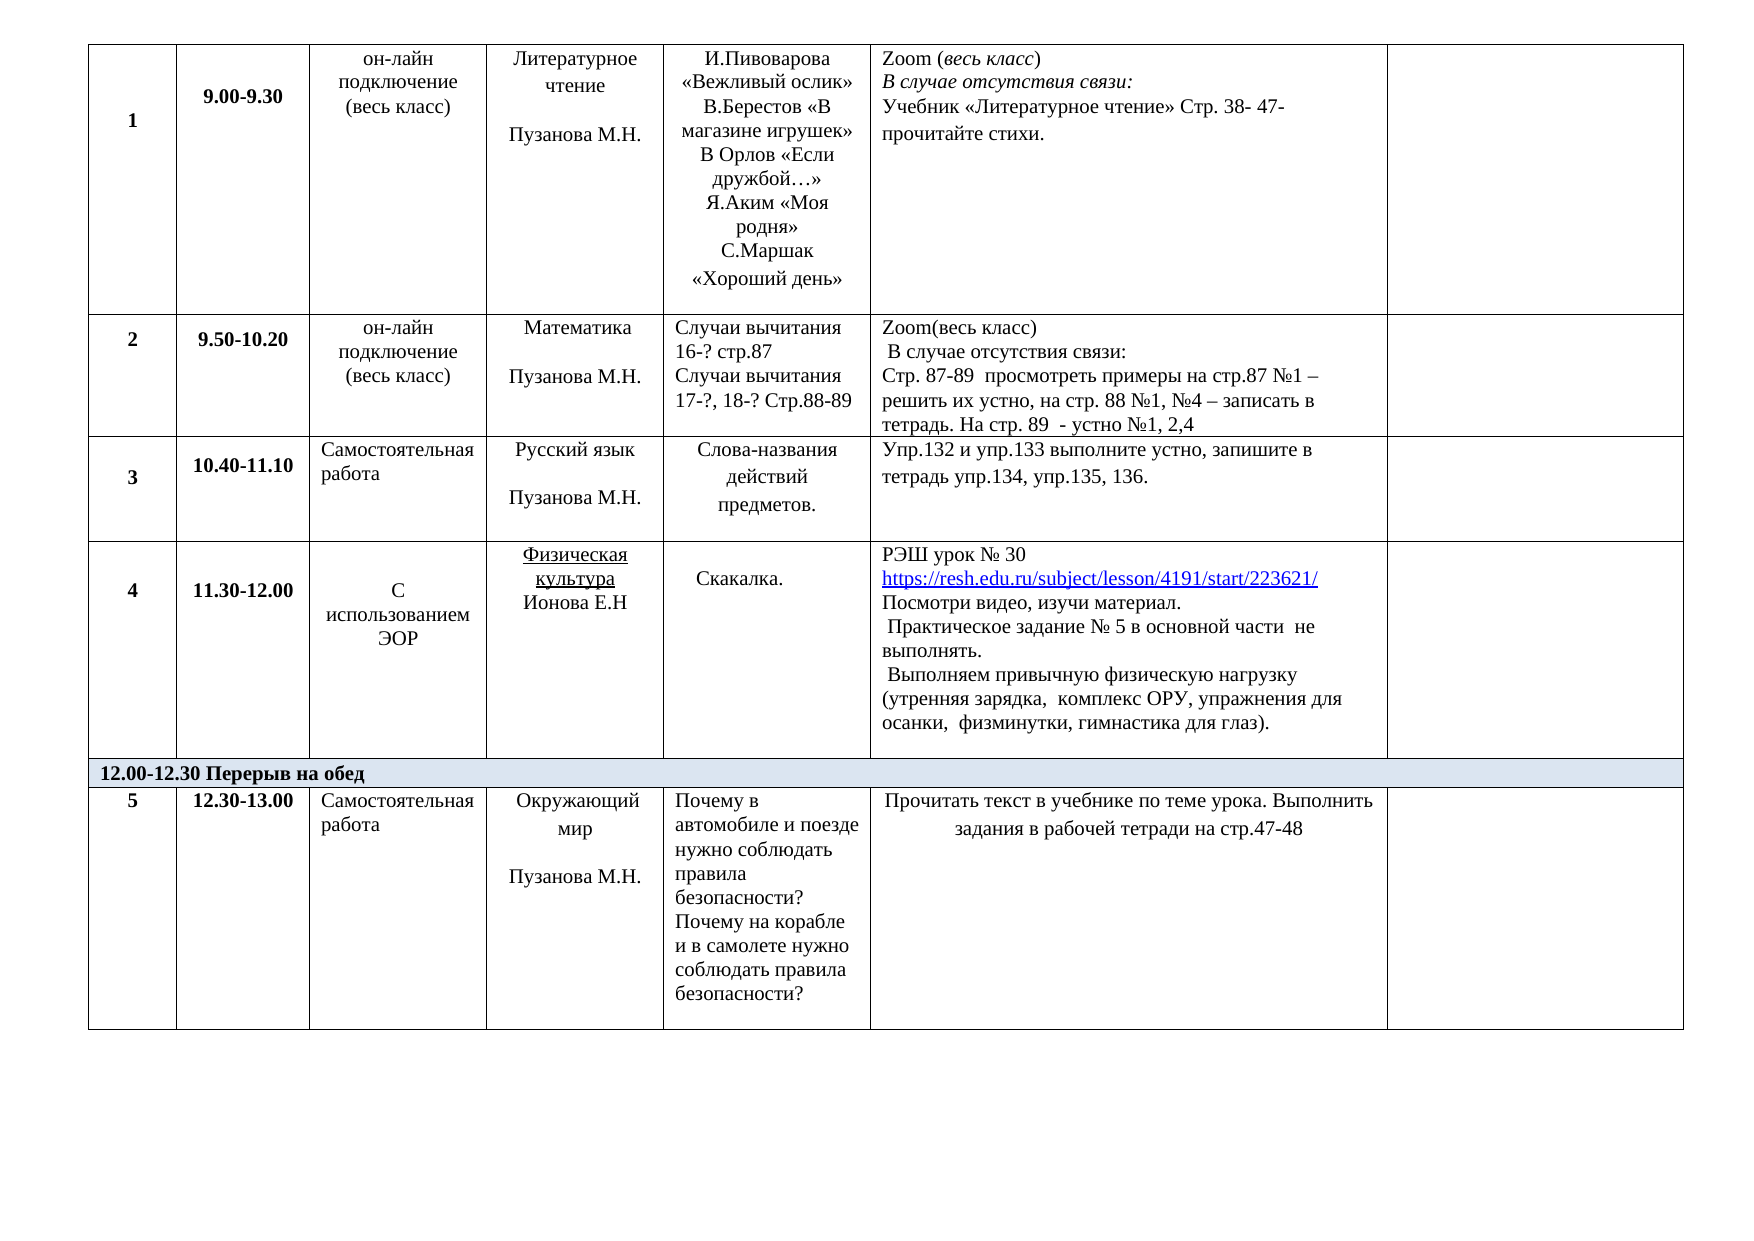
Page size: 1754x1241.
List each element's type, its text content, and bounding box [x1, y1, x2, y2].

table_cell Почему в автомобиле и поезде нужно соблюдать правила безопасности? Почему на корабле и в самолете нужно соблюдать правила безопасности? [664, 788, 870, 1029]
table_cell Математика Пузанова М.Н. [487, 315, 663, 436]
table_cell Zoom (весь класс) В случае отсутствия связи: Учебник «Литературное чтение» Стр. 38- 47-прочитайте стихи. [871, 45, 1387, 314]
table_cell 9.00-9.30 [177, 45, 309, 314]
table_cell Прочитать текст в учебнике по теме урока. Выполнить задания в рабочей тетради на стр.47-48 [871, 788, 1387, 1029]
table_cell 4 [89, 542, 176, 758]
table_cell 1 [89, 45, 176, 314]
table_cell И.Пивоварова «Вежливый ослик» В.Берестов «В магазине игрушек» В Орлов «Если дружбой…» Я.Аким «Моя родня» С.Маршак «Хороший день» [664, 45, 870, 314]
table_cell 10.40-11.10 [177, 437, 309, 541]
table_cell Самостоятельная работа [310, 437, 486, 541]
table_cell Самостоятельная работа [310, 788, 486, 1029]
table_cell Zoom(весь класс) В случае отсутствия связи: Стр. 87-89 просмотреть примеры на стр.87 №1 – решить их устно, на стр. 88 №1, №4 – записать в тетрадь. На стр. 89 - устно №1, 2,4 [871, 315, 1387, 436]
table_cell Окружающий мир Пузанова М.Н. [487, 788, 663, 1029]
table_cell Литературное чтение Пузанова М.Н. [487, 45, 663, 314]
table_cell РЭШ урок № 30 https://resh.edu.ru/subject/lesson/4191/start/223621/ Посмотри видео, изучи материал. Практическое задание № 5 в основной части не выполнять. Выполняем привычную физическую нагрузку (утренняя зарядка, комплекс ОРУ, упражнения для осанки, физминутки, гимнастика для глаз). [871, 542, 1387, 758]
table_cell [1388, 788, 1683, 1029]
table_cell [1388, 542, 1683, 758]
table_cell [1388, 437, 1683, 541]
table_cell Физическая культура Ионова Е.Н [487, 542, 663, 758]
table_cell он-лайн подключение (весь класс) [310, 45, 486, 314]
table_cell Упр.132 и упр.133 выполните устно, запишите в тетрадь упр.134, упр.135, 136. [871, 437, 1387, 541]
table_cell 12.30-13.00 [177, 788, 309, 1029]
table_cell 12.00-12.30 Перерыв на обед [89, 759, 1683, 787]
table_cell он-лайн подключение (весь класс) [310, 315, 486, 436]
table_cell 5 [89, 788, 176, 1029]
table_cell [1388, 315, 1683, 436]
table_cell Случаи вычитания 16-? стр.87 Случаи вычитания 17-?, 18-? Стр.88-89 [664, 315, 870, 436]
table_cell 9.50-10.20 [177, 315, 309, 436]
table_cell С использованием ЭОР [310, 542, 486, 758]
table_cell 2 [89, 315, 176, 436]
table_cell Слова-названия действий предметов. [664, 437, 870, 541]
table_cell 11.30-12.00 [177, 542, 309, 758]
table_cell [1388, 45, 1683, 314]
table_cell Скакалка. [664, 542, 870, 758]
table_cell Русский язык Пузанова М.Н. [487, 437, 663, 541]
table_cell 3 [89, 437, 176, 541]
